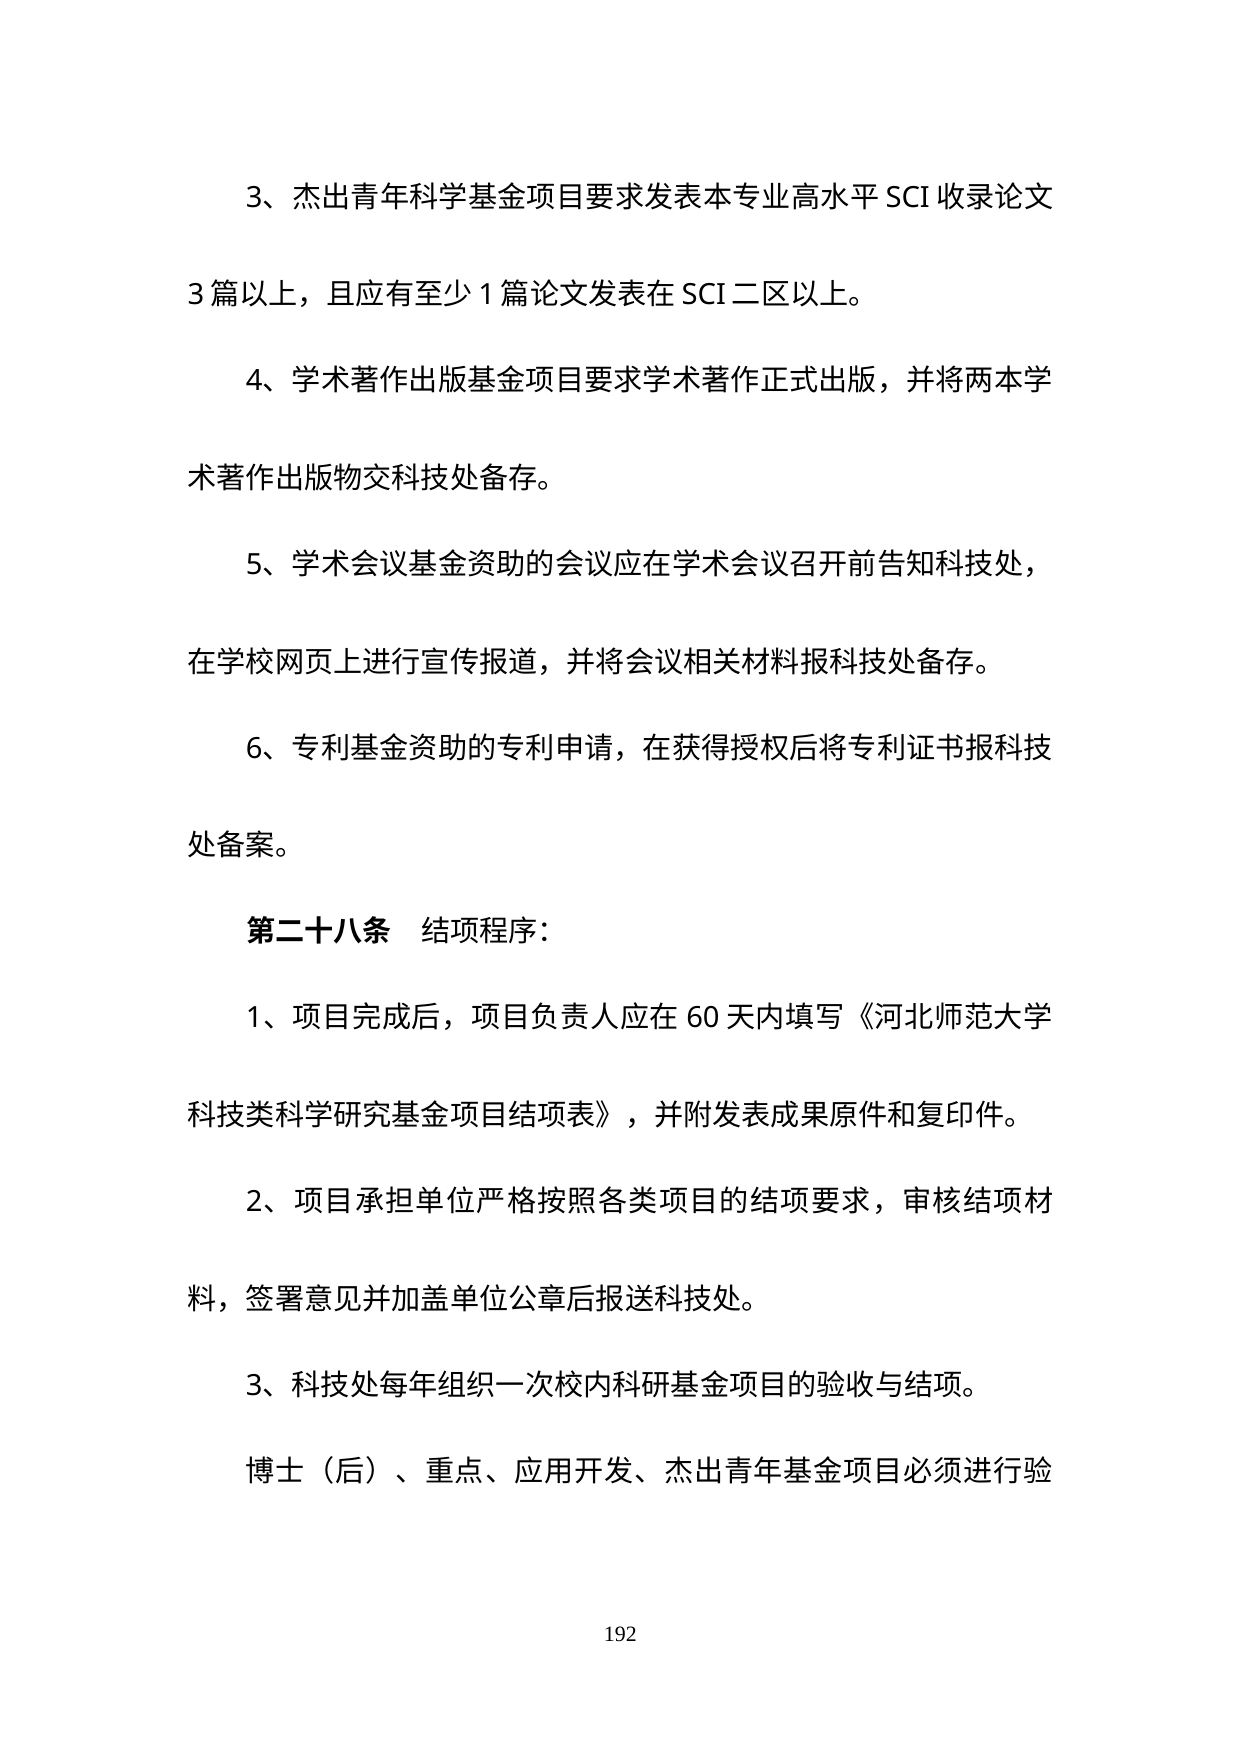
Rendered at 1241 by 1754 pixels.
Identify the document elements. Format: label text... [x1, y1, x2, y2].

text 1、项目完成后，项目负责人应在60天内填写《河北师范大学科技类科学研究基金项目结项表》，并附发表成果原件和复印件。 [187, 983, 1053, 1145]
text 4、学术著作出版基金项目要求学术著作正式出版，并将两本学术著作出版物交科技处备存。 [187, 346, 1053, 508]
text 第二十八条 结项程序： [187, 897, 1053, 962]
text 3、科技处每年组织一次校内科研基金项目的验收与结项。 [187, 1350, 1053, 1415]
text 3、杰出青年科学基金项目要求发表本专业高水平SCI收录论文3篇以上，且应有至少1篇论文发表在SCI二区以上。 [187, 162, 1053, 324]
text 5、学术会议基金资助的会议应在学术会议召开前告知科技处，在学校网页上进行宣传报道，并将会议相关材料报科技处备存。 [187, 529, 1053, 692]
text 6、专利基金资助的专利申请，在获得授权后将专利证书报科技处备案。 [187, 713, 1053, 875]
text 2、项目承担单位严格按照各类项目的结项要求，审核结项材料，签署意见并加盖单位公章后报送科技处。 [187, 1166, 1053, 1329]
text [187, 1436, 1053, 1501]
